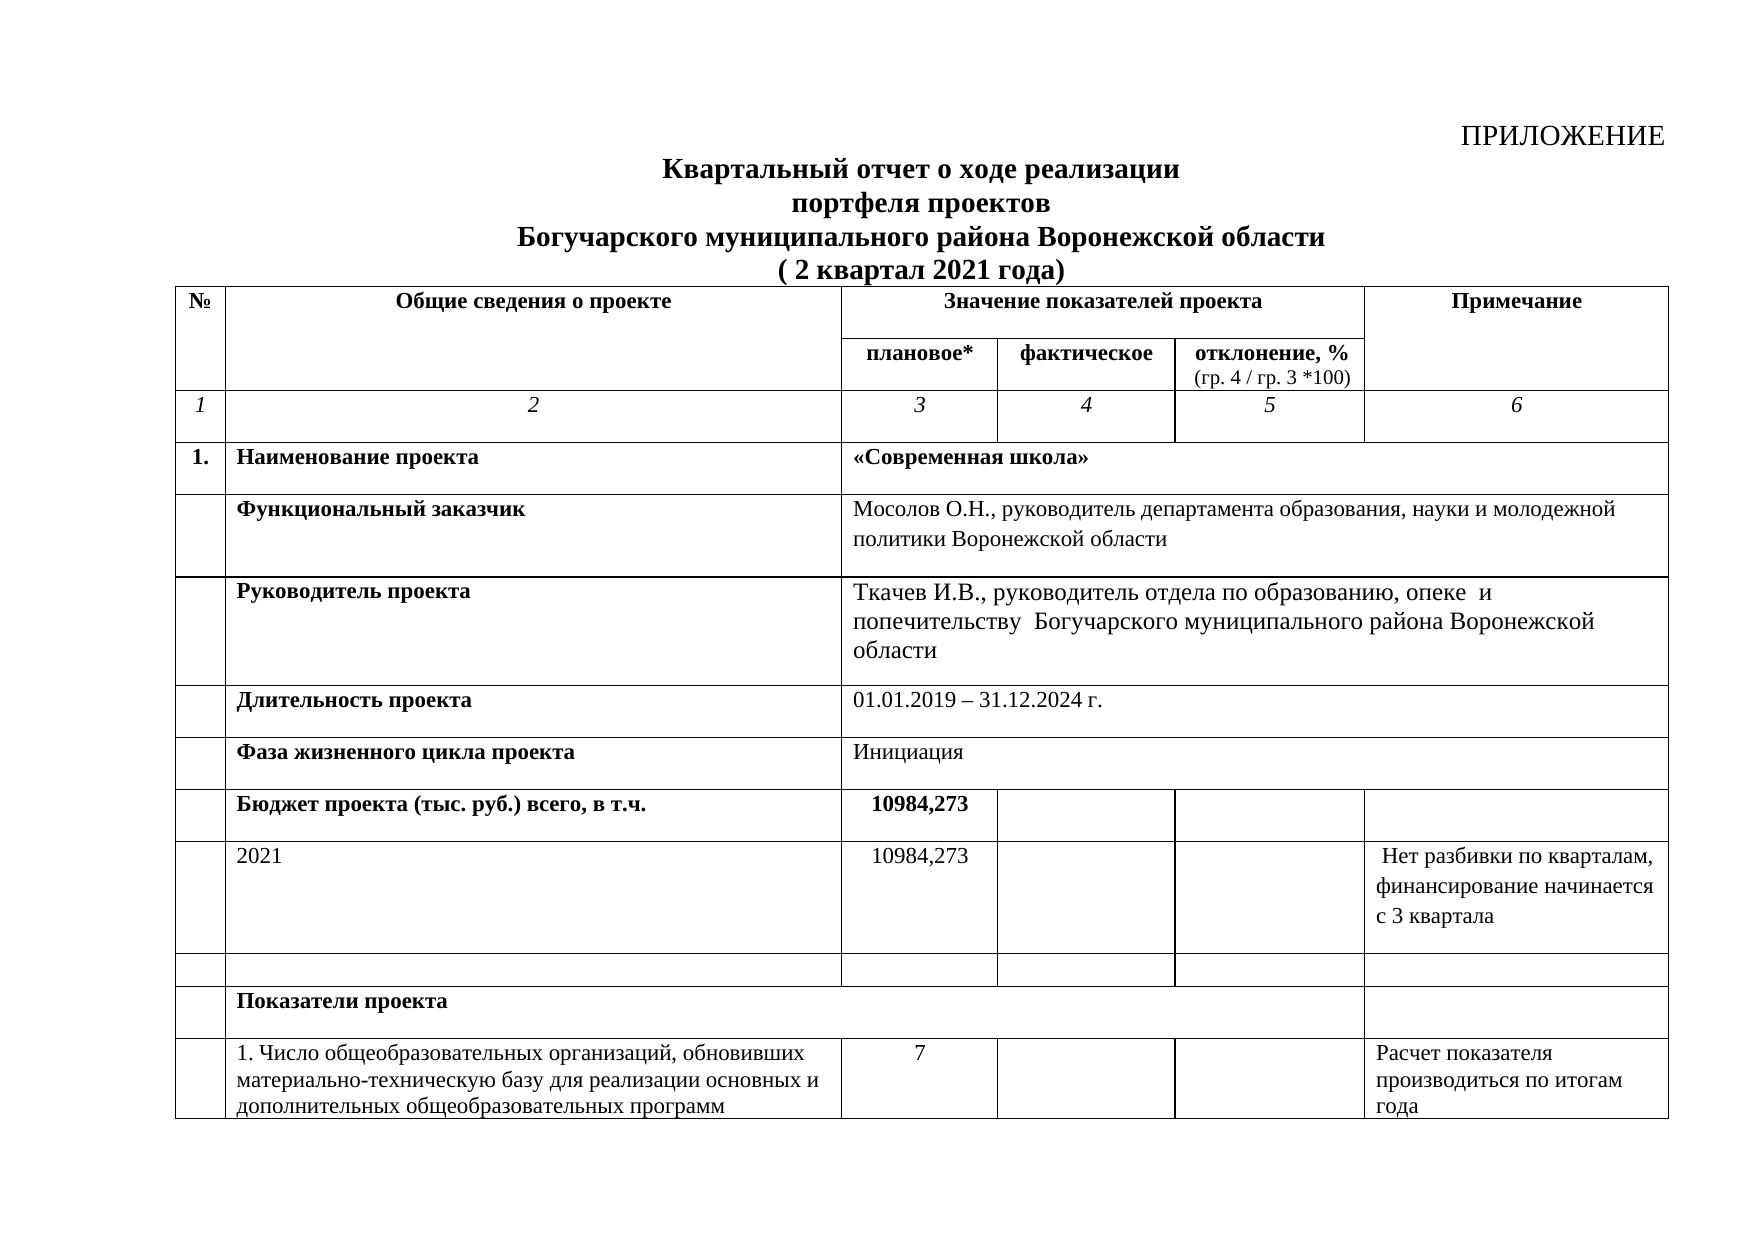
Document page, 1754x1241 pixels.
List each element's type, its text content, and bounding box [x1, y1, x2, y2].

text Богучарского муниципального района Воронежской области [177, 219, 1665, 252]
table_header № [176, 287, 225, 390]
table_cell [176, 1039, 225, 1118]
table_cell 2021 [226, 842, 841, 953]
table_cell [1176, 1039, 1364, 1118]
text ( 2 квартал 2021 года) [177, 252, 1665, 286]
table_cell 10984,273 [842, 790, 997, 841]
table_cell Мосолов О.Н., руководитель департамента образования, науки и молодежной политики Воронежской области [842, 495, 1668, 576]
table_cell [1176, 790, 1364, 841]
table_cell [998, 954, 1174, 986]
table_cell 6 [1365, 391, 1668, 442]
table_cell Бюджет проекта (тыс. руб.) всего, в т.ч. [226, 790, 841, 841]
table_header Примечание [1365, 287, 1668, 390]
table_cell плановое* [842, 339, 997, 390]
table_cell [176, 954, 225, 986]
text ПРИЛОЖЕНИЕ [177, 118, 1665, 152]
text Квартальный отчет о ходе реализации [177, 152, 1665, 185]
table_cell [176, 686, 225, 737]
table_cell 01.01.2019 – 31.12.2024 г. [842, 686, 1668, 737]
table_cell [1176, 954, 1364, 986]
table_cell Инициация [842, 738, 1668, 789]
table_cell [1365, 954, 1668, 986]
table_cell Нет разбивки по кварталам, финансирование начинается с 3 квартала [1365, 842, 1668, 953]
table_cell 4 [998, 391, 1174, 442]
table_cell [998, 842, 1174, 953]
table_cell [1365, 790, 1668, 841]
table_cell [1176, 842, 1364, 953]
table_cell [176, 495, 225, 576]
table_cell 3 [842, 391, 997, 442]
table_cell 10984,273 [842, 842, 997, 953]
table_cell 1. [176, 443, 225, 494]
table_cell 1 [176, 391, 225, 442]
table_cell Наименование проекта [226, 443, 841, 494]
table_cell фактическое [998, 339, 1174, 390]
table_cell [1365, 987, 1668, 1038]
table_cell [176, 578, 225, 684]
table_cell Длительность проекта [226, 686, 841, 737]
table_cell «Современная школа» [842, 443, 1668, 494]
text портфеля проектов [177, 185, 1665, 219]
table_cell Функциональный заказчик [226, 495, 841, 576]
table_cell [176, 842, 225, 953]
table_cell Показатели проекта [226, 987, 1364, 1038]
table_cell [176, 987, 225, 1038]
table_header Значение показателей проекта [842, 287, 1364, 338]
table_cell 5 [1176, 391, 1364, 442]
table_cell отклонение, % (гр. 4 / гр. 3 *100) [1176, 339, 1364, 390]
table_cell [998, 1039, 1174, 1118]
table_cell Фаза жизненного цикла проекта [226, 738, 841, 789]
table_header Общие сведения о проекте [226, 287, 841, 390]
table_cell [998, 790, 1174, 841]
table_cell [226, 954, 841, 986]
table_cell Ткачев И.В., руководитель отдела по образованию, опеке и попечительству Богучарского муниципального района Воронежской области [842, 578, 1668, 684]
table_cell Руководитель проекта [226, 578, 841, 684]
table_cell Расчет показателя производиться по итогам года [1365, 1039, 1668, 1118]
table_cell 2 [226, 391, 841, 442]
table_cell 7 [842, 1039, 997, 1118]
table_cell [176, 738, 225, 789]
table_cell [842, 954, 997, 986]
table_cell [176, 790, 225, 841]
